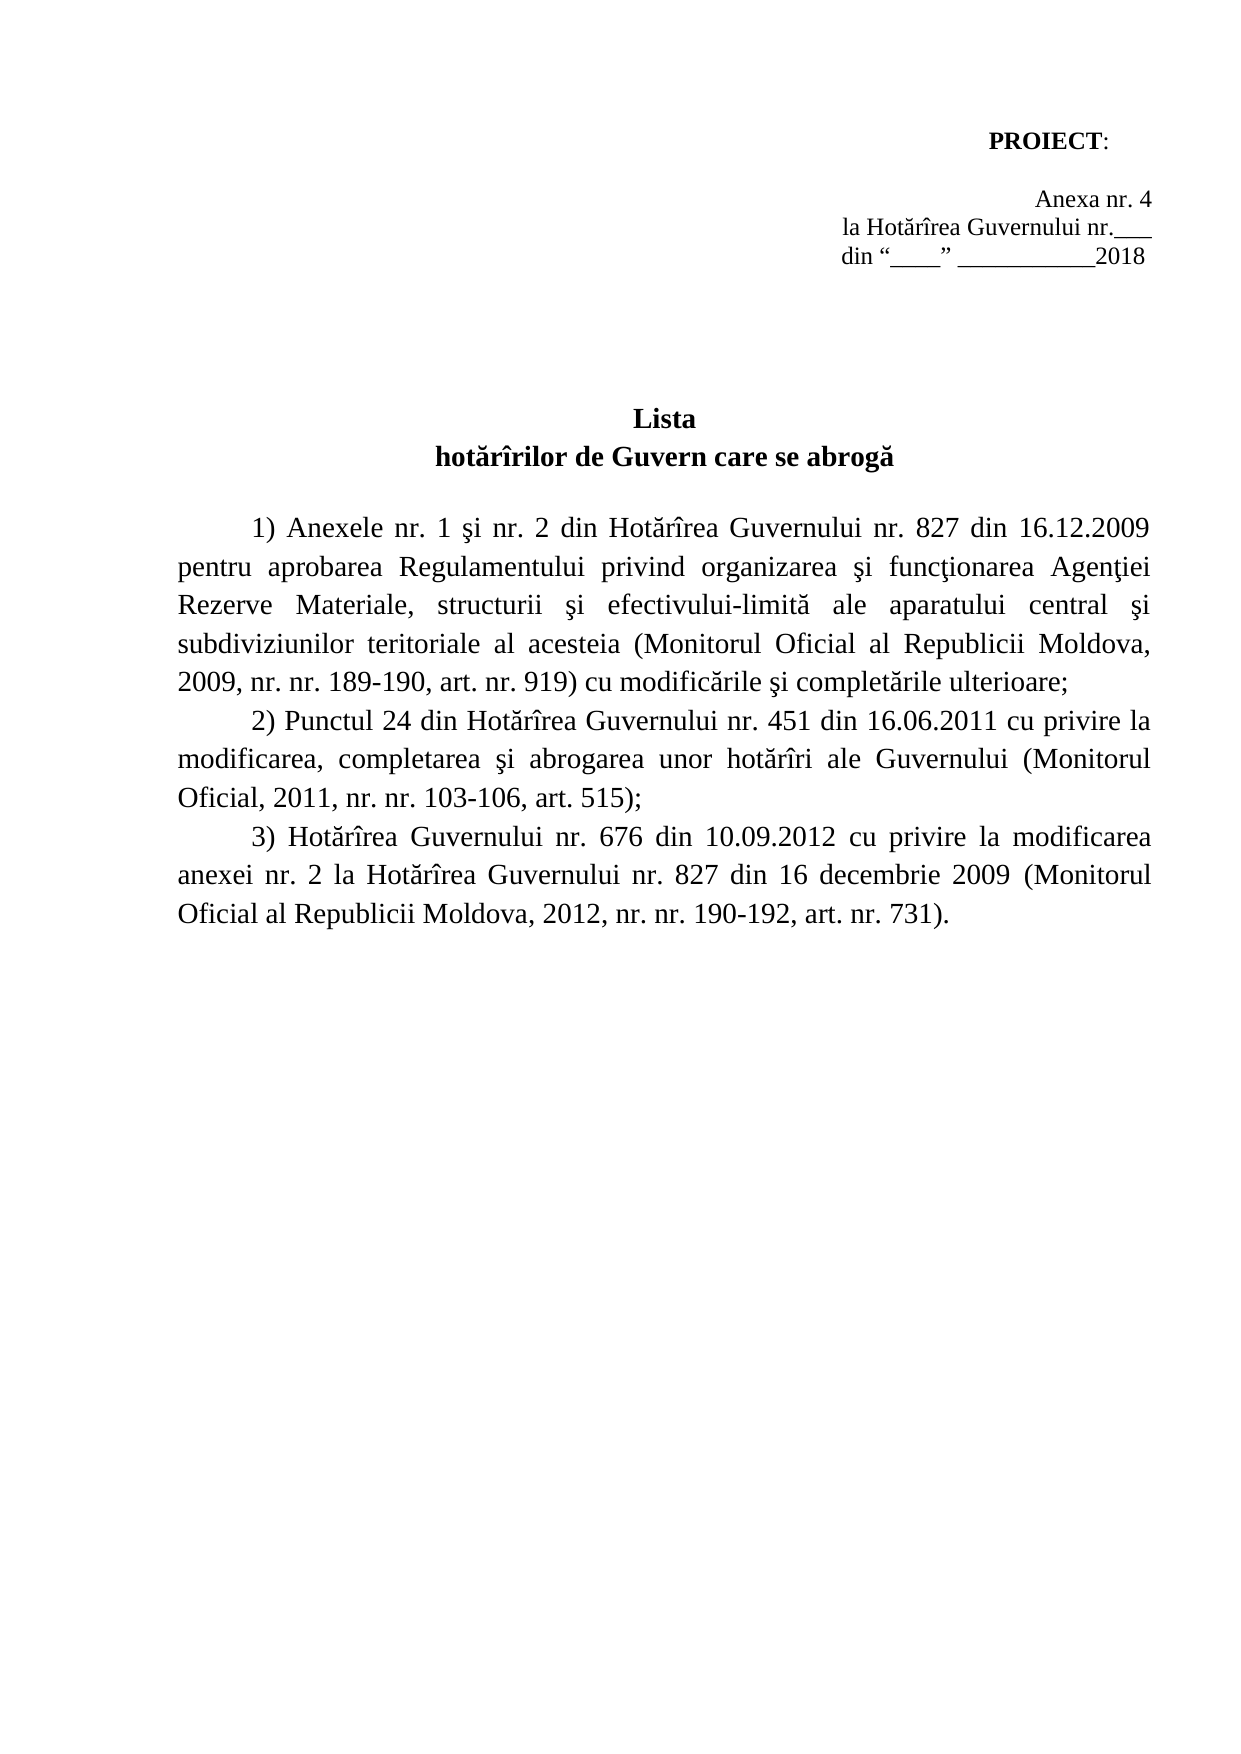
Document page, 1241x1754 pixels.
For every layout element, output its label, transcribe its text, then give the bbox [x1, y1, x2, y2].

text din “____” ___________2018 [767, 241, 1152, 270]
text hotărîrilor de Guvern care se abrogă [177, 439, 1152, 473]
text 2) Punctul 24 din Hotărîrea Guvernului nr. 451 din 16.06.2011 cu privire la modificarea, completarea şi abrogarea unor hotărîri ale Guvernului (Monitorul Oficial, 2011, nr. nr. 103-106, art. 515); [177, 703, 1152, 814]
text PROIECT: [177, 126, 1152, 155]
text Anexa nr. 4 [177, 184, 1152, 212]
text 1) Anexele nr. 1 şi nr. 2 din Hotărîrea Guvernului nr. 827 din 16.12.2009 pentru aprobarea Regulamentului privind organizarea şi funcţionarea Agenţiei Rezerve Materiale, structurii şi efectivului-limită ale aparatului central şi subdiviziunilor teritoriale al acesteia (Monitorul Oficial al Republicii Moldova, 2009, nr. nr. 189-190, art. nr. 919) cu modificările şi completările ulterioare; [177, 510, 1152, 698]
text 3) Hotărîrea Guvernului nr. 676 din 10.09.2012 cu privire la modificarea anexei nr. 2 la Hotărîrea Guvernului nr. 827 din 16 decembrie 2009 (Monitorul Oficial al Republicii Moldova, 2012, nr. nr. 190-192, art. nr. 731). [177, 819, 1152, 929]
text Lista [177, 401, 1152, 434]
text la Hotărîrea Guvernului nr.___ [177, 212, 1152, 241]
